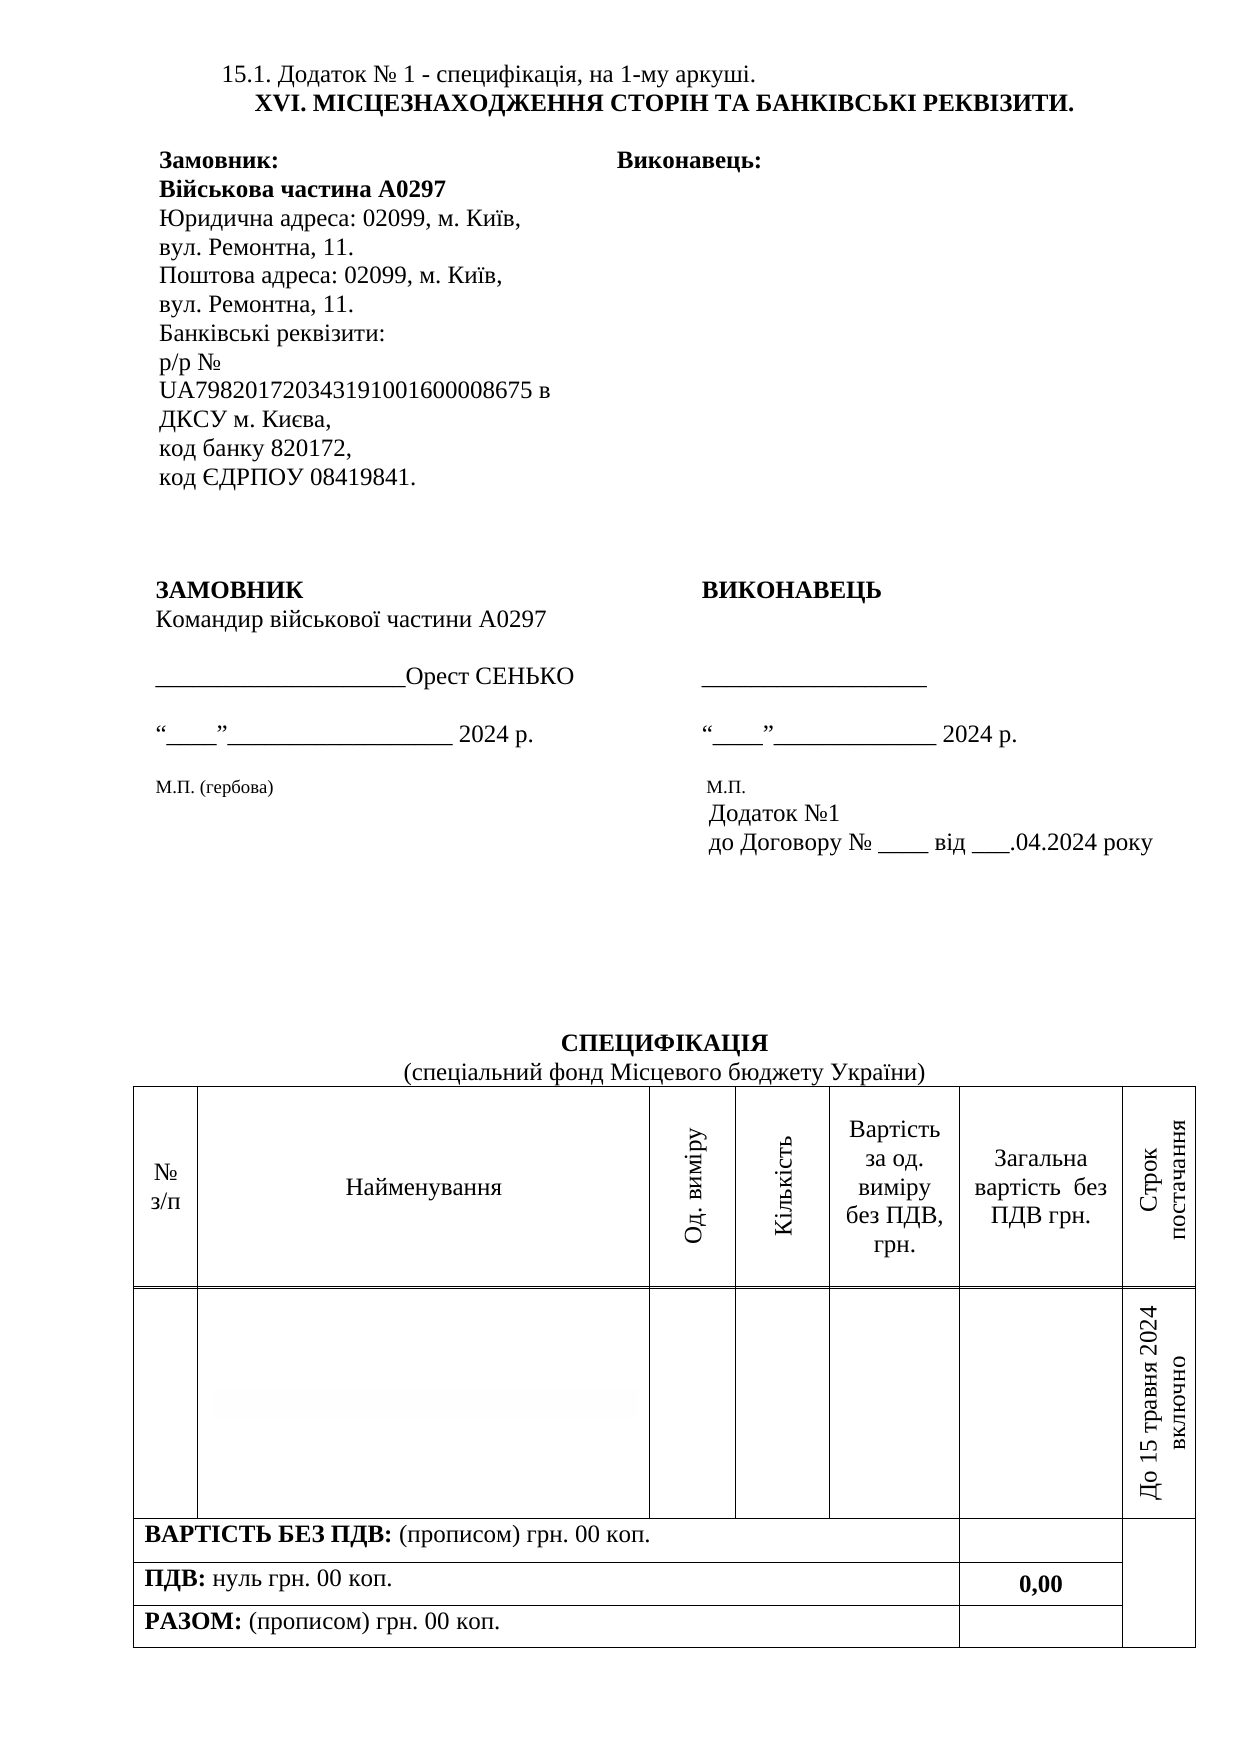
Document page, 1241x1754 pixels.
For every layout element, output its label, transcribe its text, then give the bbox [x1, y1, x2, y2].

text СПЕЦИФІКАЦІЯ [148, 1028, 1181, 1057]
text (спеціальний фонд Місцевого бюджету України) [148, 1057, 1181, 1086]
text до Договору № ____ від ___.04.2024 року [709, 827, 1181, 856]
table_header ВИКОНАВЕЦЬ __________________ “____”_____________ 2024 р. М.П. [690, 547, 1207, 798]
table_header Вартість за од. виміру без ПДВ, грн. [830, 1087, 959, 1286]
table_header № з/п [134, 1087, 197, 1286]
table_cell 0,00 [960, 1563, 1122, 1605]
table_cell [960, 1519, 1122, 1562]
table_header Виконавець: [605, 145, 1130, 519]
text Додаток №1 [709, 798, 1181, 827]
table_cell [198, 1289, 649, 1518]
table_cell [736, 1289, 829, 1518]
table_header ЗАМОВНИК Командир військової частини А0297 ____________________Орест СЕНЬКО “____”__________________ 2024 р. М.П. (гербова) [144, 547, 690, 798]
table_cell ВАРТІСТЬ БЕЗ ПДВ: (прописом) грн. 00 коп. [134, 1519, 959, 1562]
table_header Найменування [198, 1087, 649, 1286]
table_header Строк постачання [1123, 1087, 1195, 1286]
table_cell До 15 травня 2024 включно [1123, 1289, 1195, 1518]
table_header Замовник: Військова частина А0297 Юридична адреса: 02099, м. Київ, вул. Ремонтна, 11. Поштова адреса: 02099, м. Київ, вул. Ремонтна, 11. Банківські реквізити: р/р № UA798201720343191001600008675 в ДКСУ м. Києва, код банку 820172, код ЄДРПОУ 08419841. [148, 145, 605, 519]
table_cell [650, 1289, 735, 1518]
table_cell [1123, 1519, 1195, 1647]
table_cell [134, 1289, 197, 1518]
text XVІ. МІСЦЕЗНАХОДЖЕННЯ СТОРІН ТА БАНКІВСЬКІ РЕКВІЗИТИ. [148, 88, 1181, 117]
table_header Кількість [736, 1087, 829, 1286]
table_cell [830, 1289, 959, 1518]
table_header Загальна вартість без ПДВ грн. [960, 1087, 1122, 1286]
table_cell [960, 1289, 1122, 1518]
table_cell ПДВ: нуль грн. 00 коп. [134, 1563, 959, 1605]
table_cell РАЗОМ: (прописом) грн. 00 коп. [134, 1606, 959, 1647]
text 15.1. Додаток № 1 - специфікація, на 1-му аркуші. [148, 59, 1181, 88]
table_cell [960, 1606, 1122, 1647]
table_header Од. виміру [650, 1087, 735, 1286]
